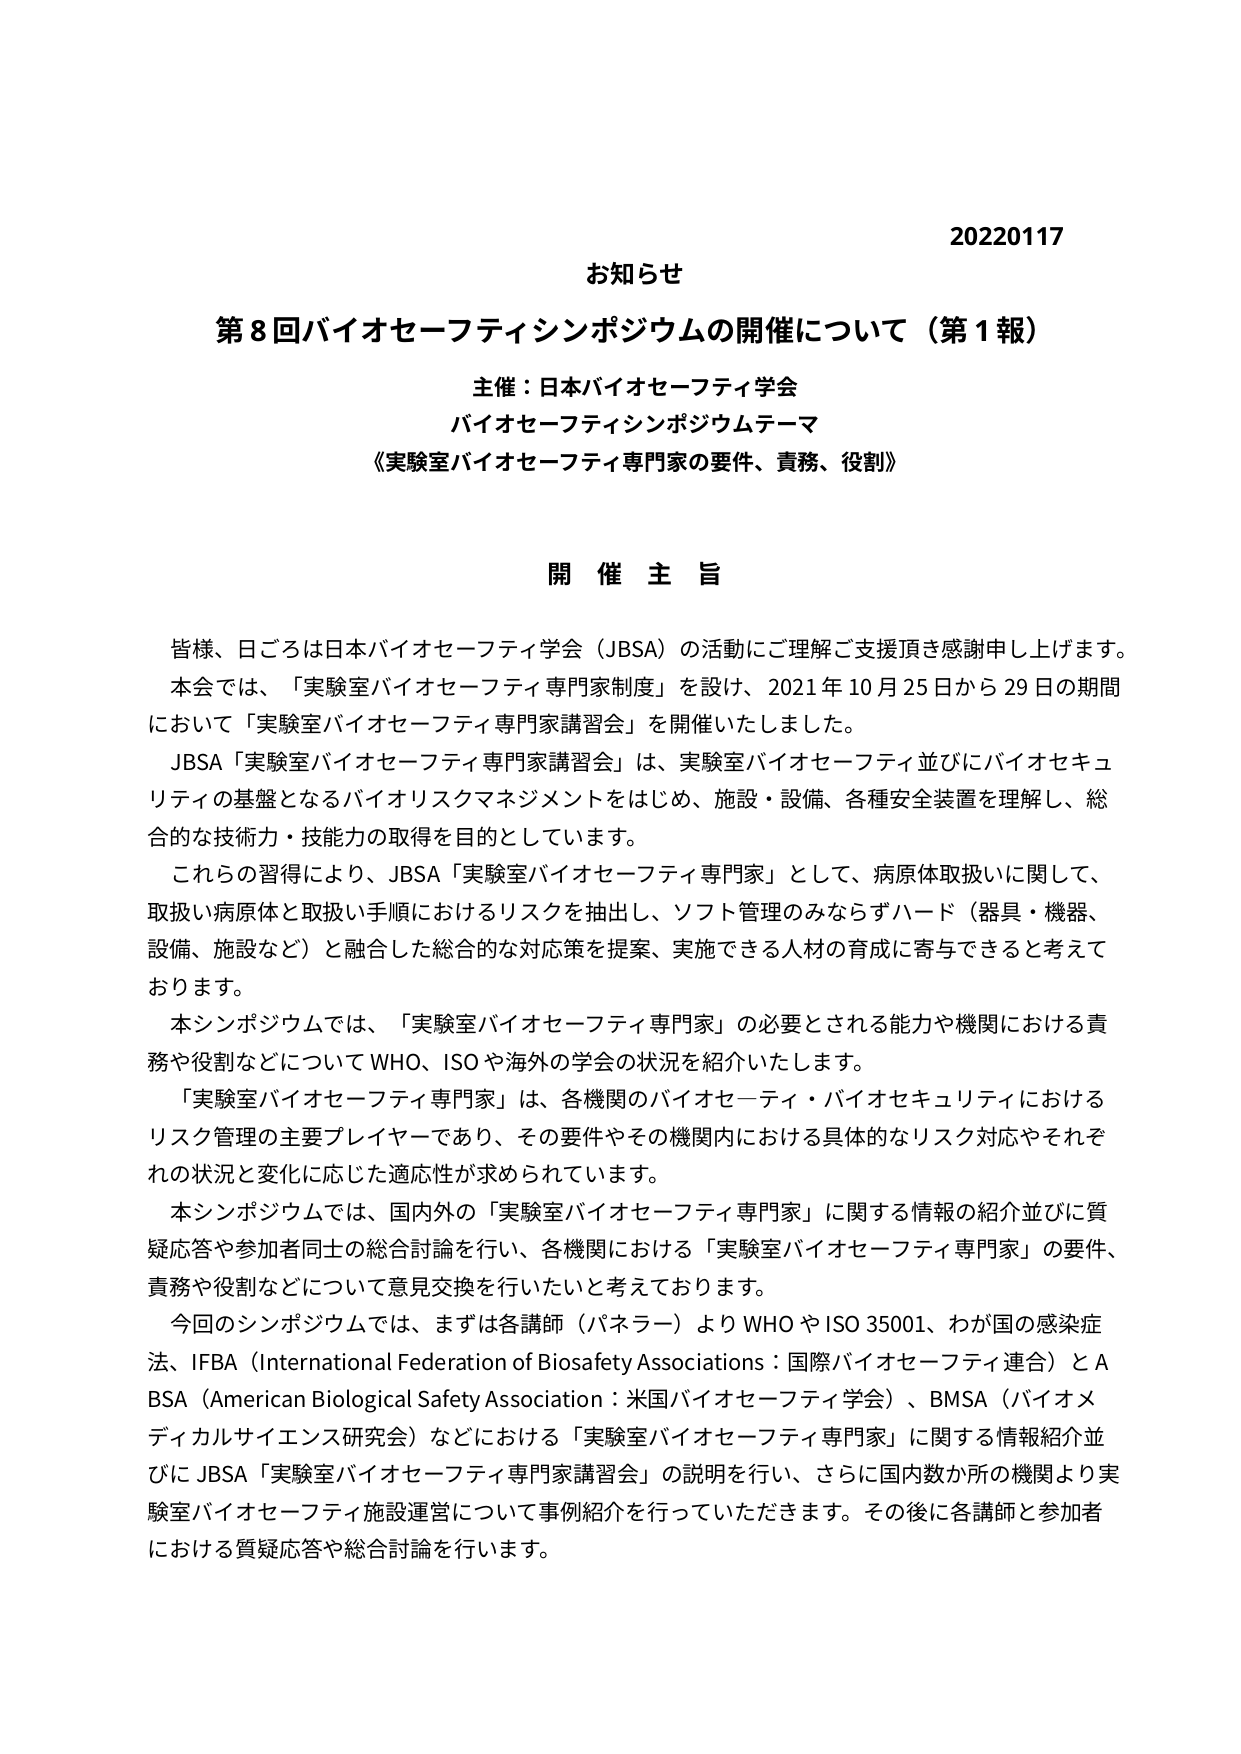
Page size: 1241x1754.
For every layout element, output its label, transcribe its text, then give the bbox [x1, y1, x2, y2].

text 開 催 主 旨 [148, 554, 1122, 592]
text 「実験室バイオセーフティ専門家」は、各機関のバイオセ―ティ・バイオセキュリティにおけるリスク管理の主要プレイヤーであり、その要件やその機関内における具体的なリスク対応やそれぞれの状況と変化に応じた適応性が求められています。 [148, 1079, 1122, 1192]
text 本シンポジウムでは、国内外の「実験室バイオセーフティ専門家」に関する情報の紹介並びに質疑応答や参加者同士の総合討論を行い、各機関における「実験室バイオセーフティ専門家」の要件、責務や役割などについて意見交換を行いたいと考えております。 [148, 1192, 1122, 1304]
text 本シンポジウムでは、「実験室バイオセーフティ専門家」の必要とされる能力や機関における責務や役割などについてWHO、ISOや海外の学会の状況を紹介いたします。 [148, 1004, 1122, 1079]
text JBSA「実験室バイオセーフティ専門家講習会」は、実験室バイオセーフティ並びにバイオセキュリティの基盤となるバイオリスクマネジメントをはじめ、施設・設備、各種安全装置を理解し、総合的な技術力・技能力の取得を目的としています。 [148, 742, 1122, 854]
text お知らせ [148, 254, 1122, 292]
text 皆様、日ごろは日本バイオセーフティ学会（JBSA）の活動にご理解ご支援頂き感謝申し上げます。 [148, 629, 1122, 667]
text 本会では、「実験室バイオセーフティ専門家制度」を設け、2021年10月25日から29日の期間において「実験室バイオセーフティ専門家講習会」を開催いたしました。 [148, 667, 1122, 742]
text 今回のシンポジウムでは、まずは各講師（パネラー）よりWHOやISO 35001、わが国の感染症法、IFBA（International Federation of Biosafety Associations：国際バイオセーフティ連合）とABSA（American Biological Safety Association：米国バイオセーフティ学会）、BMSA（バイオメディカルサイエンス研究会）などにおける「実験室バイオセーフティ専門家」に関する情報紹介並びにJBSA「実験室バイオセーフティ専門家講習会」の説明を行い、さらに国内数か所の機関より実験室バイオセーフティ施設運営について事例紹介を行っていただきます。その後に各講師と参加者における質疑応答や総合討論を行います。 [148, 1304, 1122, 1567]
text 《実験室バイオセーフティ専門家の要件、責務、役割》 [148, 442, 1122, 479]
text これらの習得により、JBSA「実験室バイオセーフティ専門家」として、病原体取扱いに関して、取扱い病原体と取扱い手順におけるリスクを抽出し、ソフト管理のみならずハード（器具・機器、設備、施設など）と融合した総合的な対応策を提案、実施できる人材の育成に寄与できると考えております。 [148, 854, 1122, 1004]
text バイオセーフティシンポジウムテーマ [148, 404, 1122, 442]
text 第8回バイオセーフティシンポジウムの開催について（第1報） [148, 292, 1122, 367]
text 20220117 [148, 217, 1122, 254]
text 主催：日本バイオセーフティ学会 [148, 367, 1122, 404]
